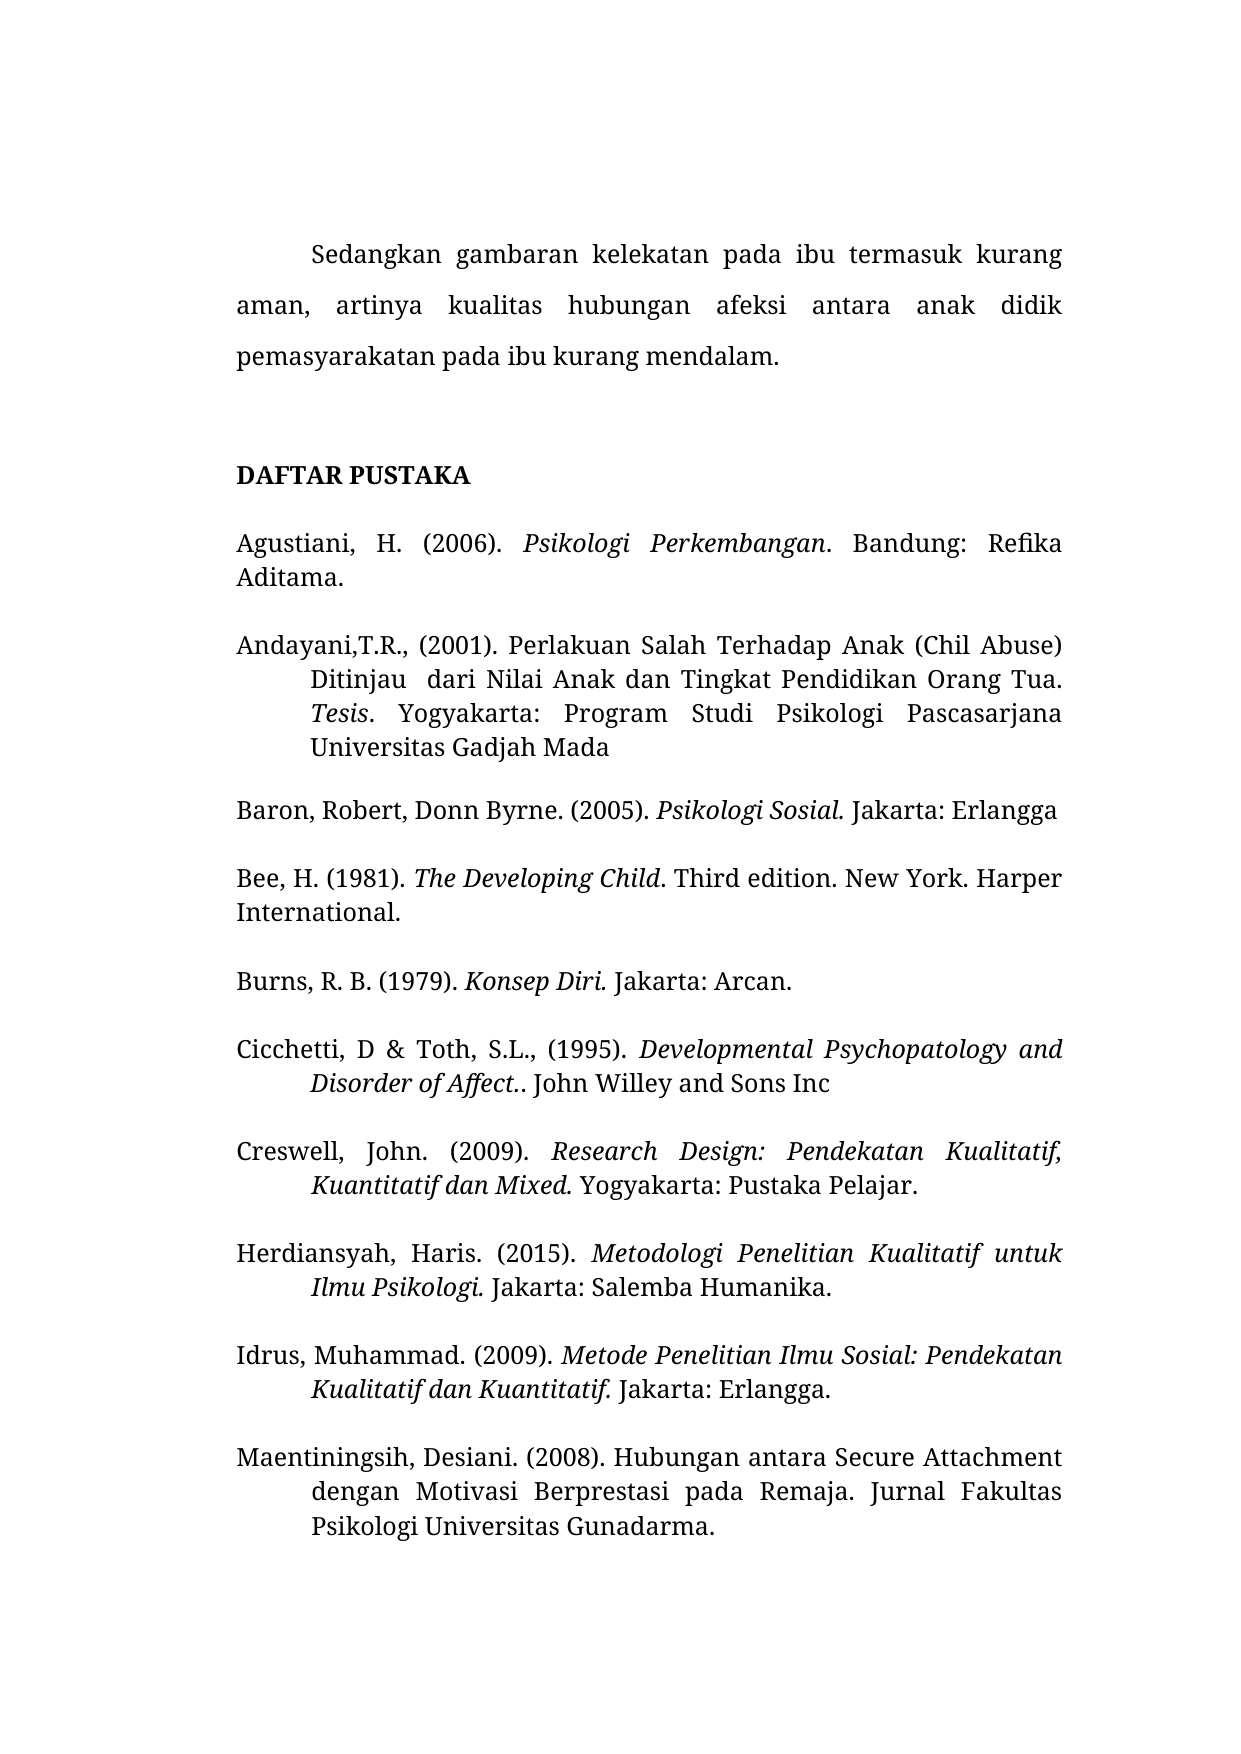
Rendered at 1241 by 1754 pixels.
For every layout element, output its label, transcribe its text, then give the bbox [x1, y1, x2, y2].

text Agustiani, H. (2006). Psikologi Perkembangan. Bandung: Refika Aditama. [236, 526, 1063, 594]
text Andayani,T.R., (2001). Perlakuan Salah Terhadap Anak (Chil Abuse) Ditinjau dari Nilai Anak dan Tingkat Pendidikan Orang Tua. Tesis. Yogyakarta: Program Studi Psikologi Pascasarjana Universitas Gadjah Mada [236, 628, 1063, 764]
list Creswell, John. (2009). Research Design: Pendekatan Kualitatif, Kuantitatif dan Mixed. Yogyakarta: Pustaka Pelajar. [236, 1133, 1063, 1202]
list Burns, R. B. (1979). Konsep Diri. Jakarta: Arcan. [236, 963, 1063, 997]
text DAFTAR PUSTAKA [236, 457, 1063, 492]
text Bee, H. (1981). The Developing Child. Third edition. New York. Harper International. [236, 861, 1063, 929]
text Cicchetti, D & Toth, S.L., (1995). Developmental Psychopatology and Disorder of Affect.. John Willey and Sons Inc [236, 1031, 1063, 1099]
list Baron, Robert, Donn Byrne. (2005). Psikologi Sosial. Jakarta: Erlangga [236, 793, 1063, 827]
list Idrus, Muhammad. (2009). Metode Penelitian Ilmu Sosial: Pendekatan Kualitatif dan Kuantitatif. Jakarta: Erlangga. [236, 1338, 1063, 1406]
list Herdiansyah, Haris. (2015). Metodologi Penelitian Kualitatif untuk Ilmu Psikologi. Jakarta: Salemba Humanika. [236, 1236, 1063, 1304]
text Sedangkan gambaran kelekatan pada ibu termasuk kurang aman, artinya kualitas hubungan afeksi antara anak didik pemasyarakatan pada ibu kurang mendalam. [236, 236, 1063, 372]
list Maentiningsih, Desiani. (2008). Hubungan antara Secure Attachment dengan Motivasi Berprestasi pada Remaja. Jurnal Fakultas Psikologi Universitas Gunadarma. [236, 1440, 1063, 1542]
